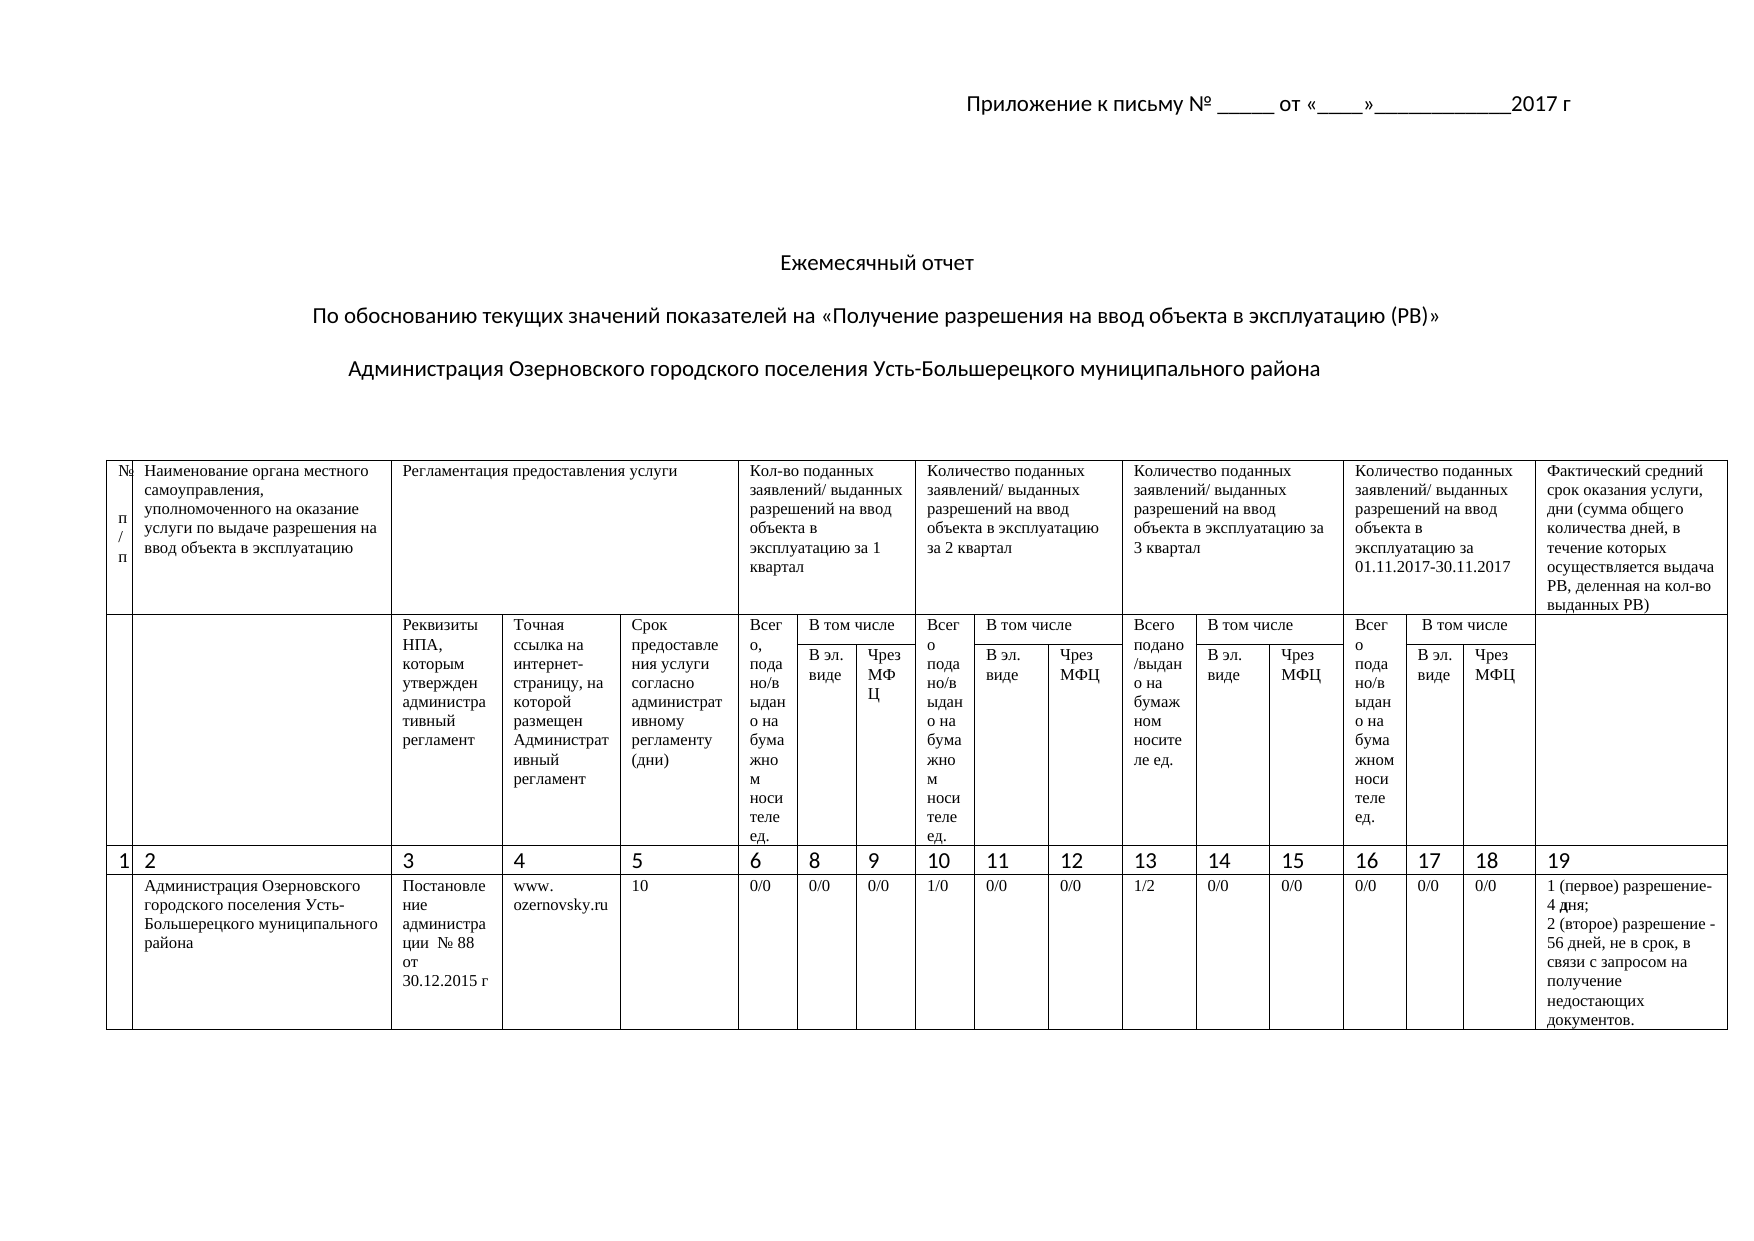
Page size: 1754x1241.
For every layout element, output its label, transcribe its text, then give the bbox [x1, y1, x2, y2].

table_cell 8 [798, 846, 856, 874]
table_cell 11 [975, 846, 1048, 874]
table_header № п/п [107, 461, 132, 614]
table_cell 1 [107, 846, 132, 874]
table_cell 1/0 [916, 875, 974, 1029]
table_cell 0/0 [857, 875, 915, 1029]
table_header Кол-во поданных заявлений/ выданных разрешений на ввод объекта в эксплуатацию за 1 квартал [739, 461, 915, 614]
table_cell В том числе [1407, 615, 1535, 644]
table_cell Всего подано/выдано на бумажном носителе ед. [1123, 615, 1196, 845]
table_cell В эл. виде [798, 645, 856, 845]
text Приложение к письму № _____ от «____»____________2017 г [118, 89, 1636, 117]
table_cell [107, 615, 132, 845]
table_cell 0/0 [1049, 875, 1122, 1029]
table_cell 6 [739, 846, 797, 874]
table_cell 2 [133, 846, 391, 874]
table_cell В эл. виде [1197, 645, 1269, 845]
table_cell 1 (первое) разрешение-4 дня; 2 (второе) разрешение -56 дней, не в срок, в связи с запросом на получение недостающих документов. [1536, 875, 1727, 1029]
table_header Количество поданных заявлений/ выданных разрешений на ввод объекта в эксплуатацию за 01.11.2017-30.11.2017 [1344, 461, 1535, 614]
table_cell В эл. виде [1407, 645, 1463, 845]
table_cell Всего подано/выдано на бумажном носителе ед. [1344, 615, 1406, 845]
table_cell Постановление администрации № 88 от 30.12.2015 г [392, 875, 502, 1029]
table_cell В том числе [975, 615, 1122, 644]
text По обоснованию текущих значений показателей на «Получение разрешения на ввод объекта в эксплуатацию (РВ)» [118, 301, 1636, 329]
table_cell 0/0 [739, 875, 797, 1029]
table_cell 18 [1464, 846, 1535, 874]
table_cell [133, 615, 391, 845]
table_cell В том числе [1197, 615, 1343, 644]
table_cell 4 [503, 846, 620, 874]
table_cell 1/2 [1123, 875, 1196, 1029]
table_cell В эл. виде [975, 645, 1048, 845]
table_cell Чрез МФЦ [1049, 645, 1122, 845]
table_header Наименование органа местного самоуправления, уполномоченного на оказание услуги по выдаче разрешения на ввод объекта в эксплуатацию [133, 461, 391, 614]
table_cell www. ozernovsky.ru [503, 875, 620, 1029]
table_cell В том числе [798, 615, 915, 644]
table_cell 15 [1270, 846, 1343, 874]
table_cell Реквизиты НПА, которым утвержден административный регламент [392, 615, 502, 845]
table_cell 16 [1344, 846, 1406, 874]
table_cell Чрез МФЦ [857, 645, 915, 845]
table_cell 0/0 [1464, 875, 1535, 1029]
table_cell Администрация Озерновского городского поселения Усть-Большерецкого муниципального района [133, 875, 391, 1029]
table_cell 0/0 [975, 875, 1048, 1029]
table_cell 0/0 [798, 875, 856, 1029]
table_cell Всего, подано/выдано на бумажном носителеед. [739, 615, 797, 845]
table_cell 9 [857, 846, 915, 874]
table_header Количество поданных заявлений/ выданных разрешений на ввод объекта в эксплуатацию за 2 квартал [916, 461, 1122, 614]
table_cell 5 [621, 846, 738, 874]
table_cell Чрез МФЦ [1464, 645, 1535, 845]
table_header Количество поданных заявлений/ выданных разрешений на ввод объекта в эксплуатацию за 3 квартал [1123, 461, 1343, 614]
table_cell 0/0 [1197, 875, 1269, 1029]
table_cell 10 [916, 846, 974, 874]
table_cell 17 [1407, 846, 1463, 874]
text Ежемесячный отчет [118, 248, 1636, 276]
table_cell 3 [392, 846, 502, 874]
table_cell Точная ссылка на интернет- страницу, на которой размещен Административный регламент [503, 615, 620, 845]
table_cell Срок предоставления услуги согласно административному регламенту (дни) [621, 615, 738, 845]
table_cell 19 [1536, 846, 1727, 874]
text Администрация Озерновского городского поселения Усть-Большерецкого муниципального района [118, 354, 1636, 382]
table_cell [107, 875, 132, 1029]
table_cell 0/0 [1344, 875, 1406, 1029]
table_cell 0/0 [1407, 875, 1463, 1029]
table_cell [1536, 615, 1727, 845]
table_cell 10 [621, 875, 738, 1029]
table_cell 14 [1197, 846, 1269, 874]
table_cell 13 [1123, 846, 1196, 874]
table_cell 0/0 [1270, 875, 1343, 1029]
table_cell 12 [1049, 846, 1122, 874]
table_header Регламентация предоставления услуги [392, 461, 738, 614]
table_header Фактический средний срок оказания услуги, дни (сумма общего количества дней, в течение которых осуществляется выдача РВ, деленная на кол-во выданных РВ) [1536, 461, 1727, 614]
table_cell Всего подано/выдано на бумажном носителе ед. [916, 615, 974, 845]
table_cell Чрез МФЦ [1270, 645, 1343, 845]
